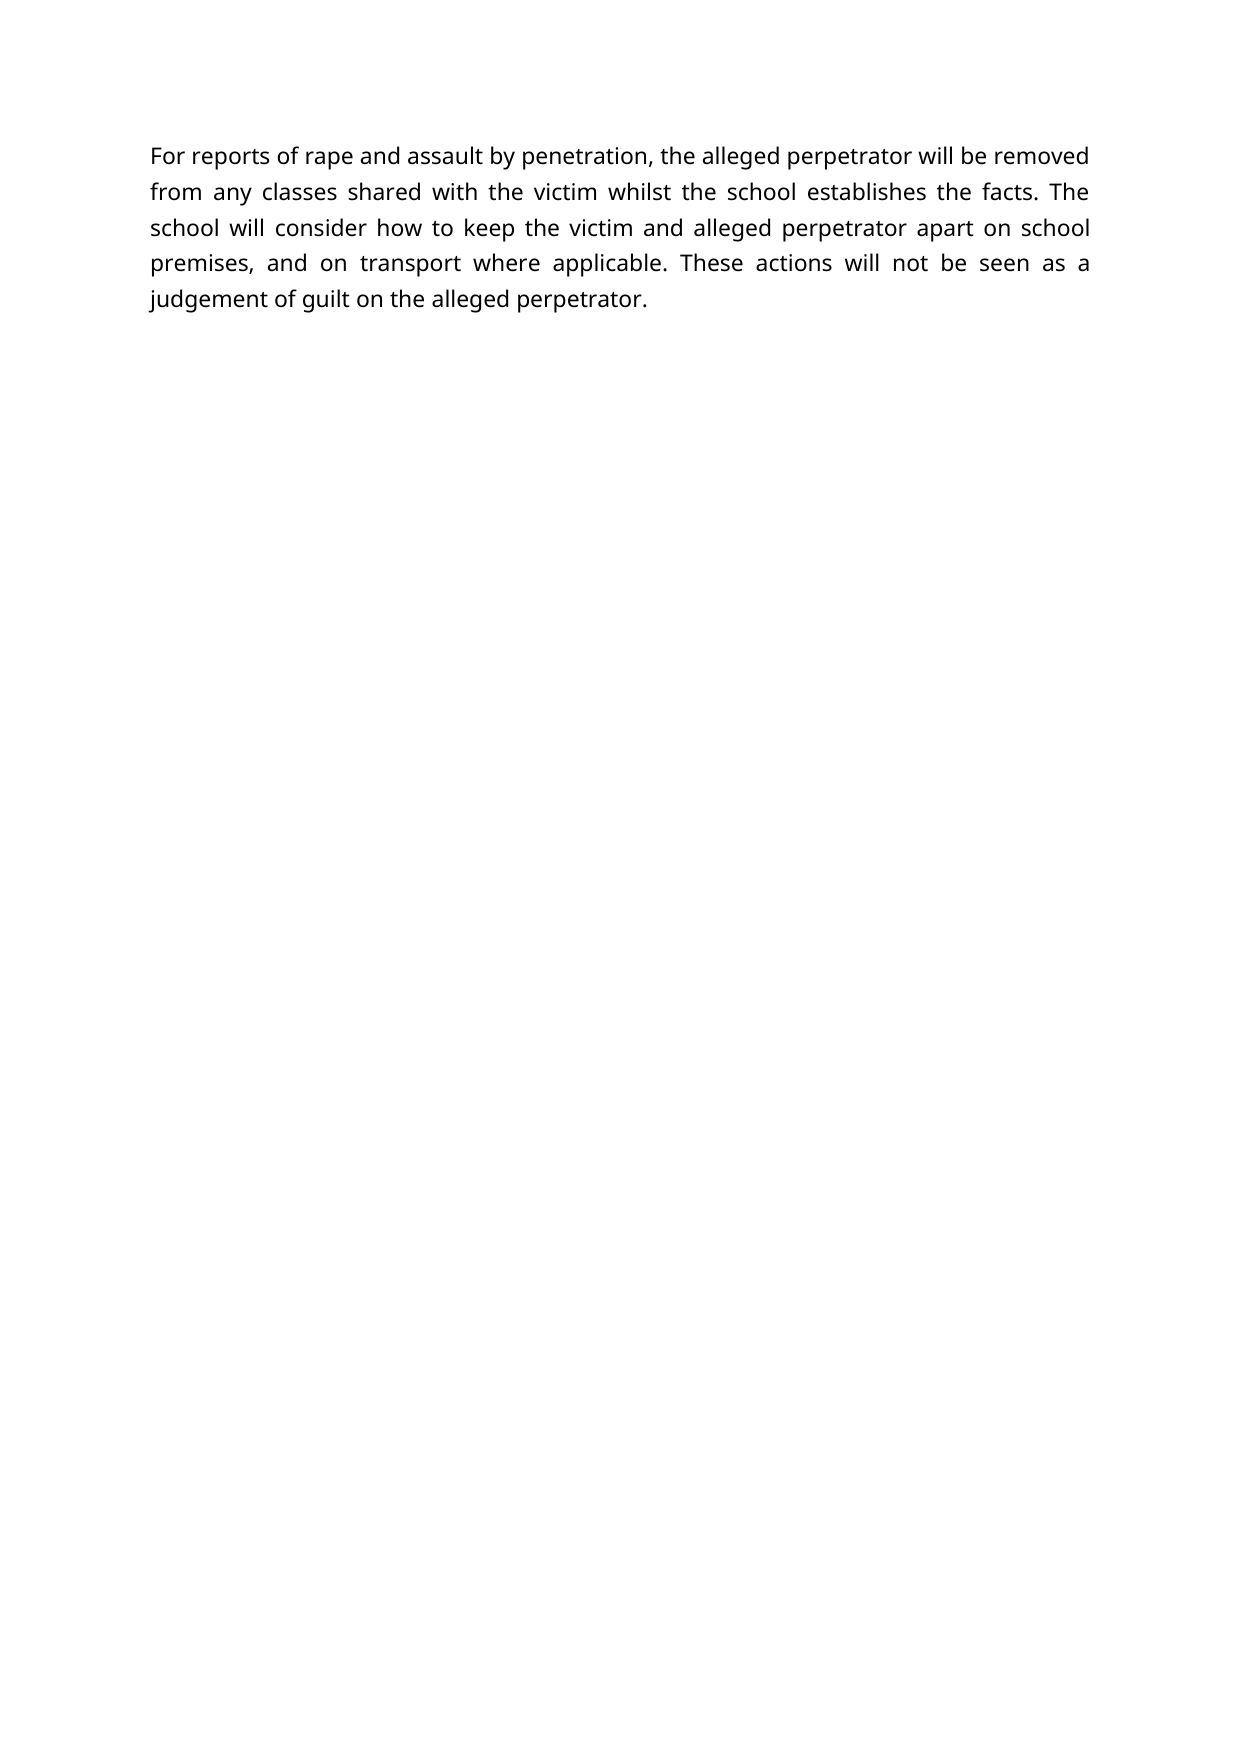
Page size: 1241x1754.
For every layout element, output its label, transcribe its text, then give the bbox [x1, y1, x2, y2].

text For reports of rape and assault by penetration, the alleged perpetrator will be removed from any classes shared with the victim whilst the school establishes the facts. The school will consider how to keep the victim and alleged perpetrator apart on school premises, and on transport where applicable. These actions will not be seen as a judgement of guilt on the alleged perpetrator. [150, 139, 1091, 314]
